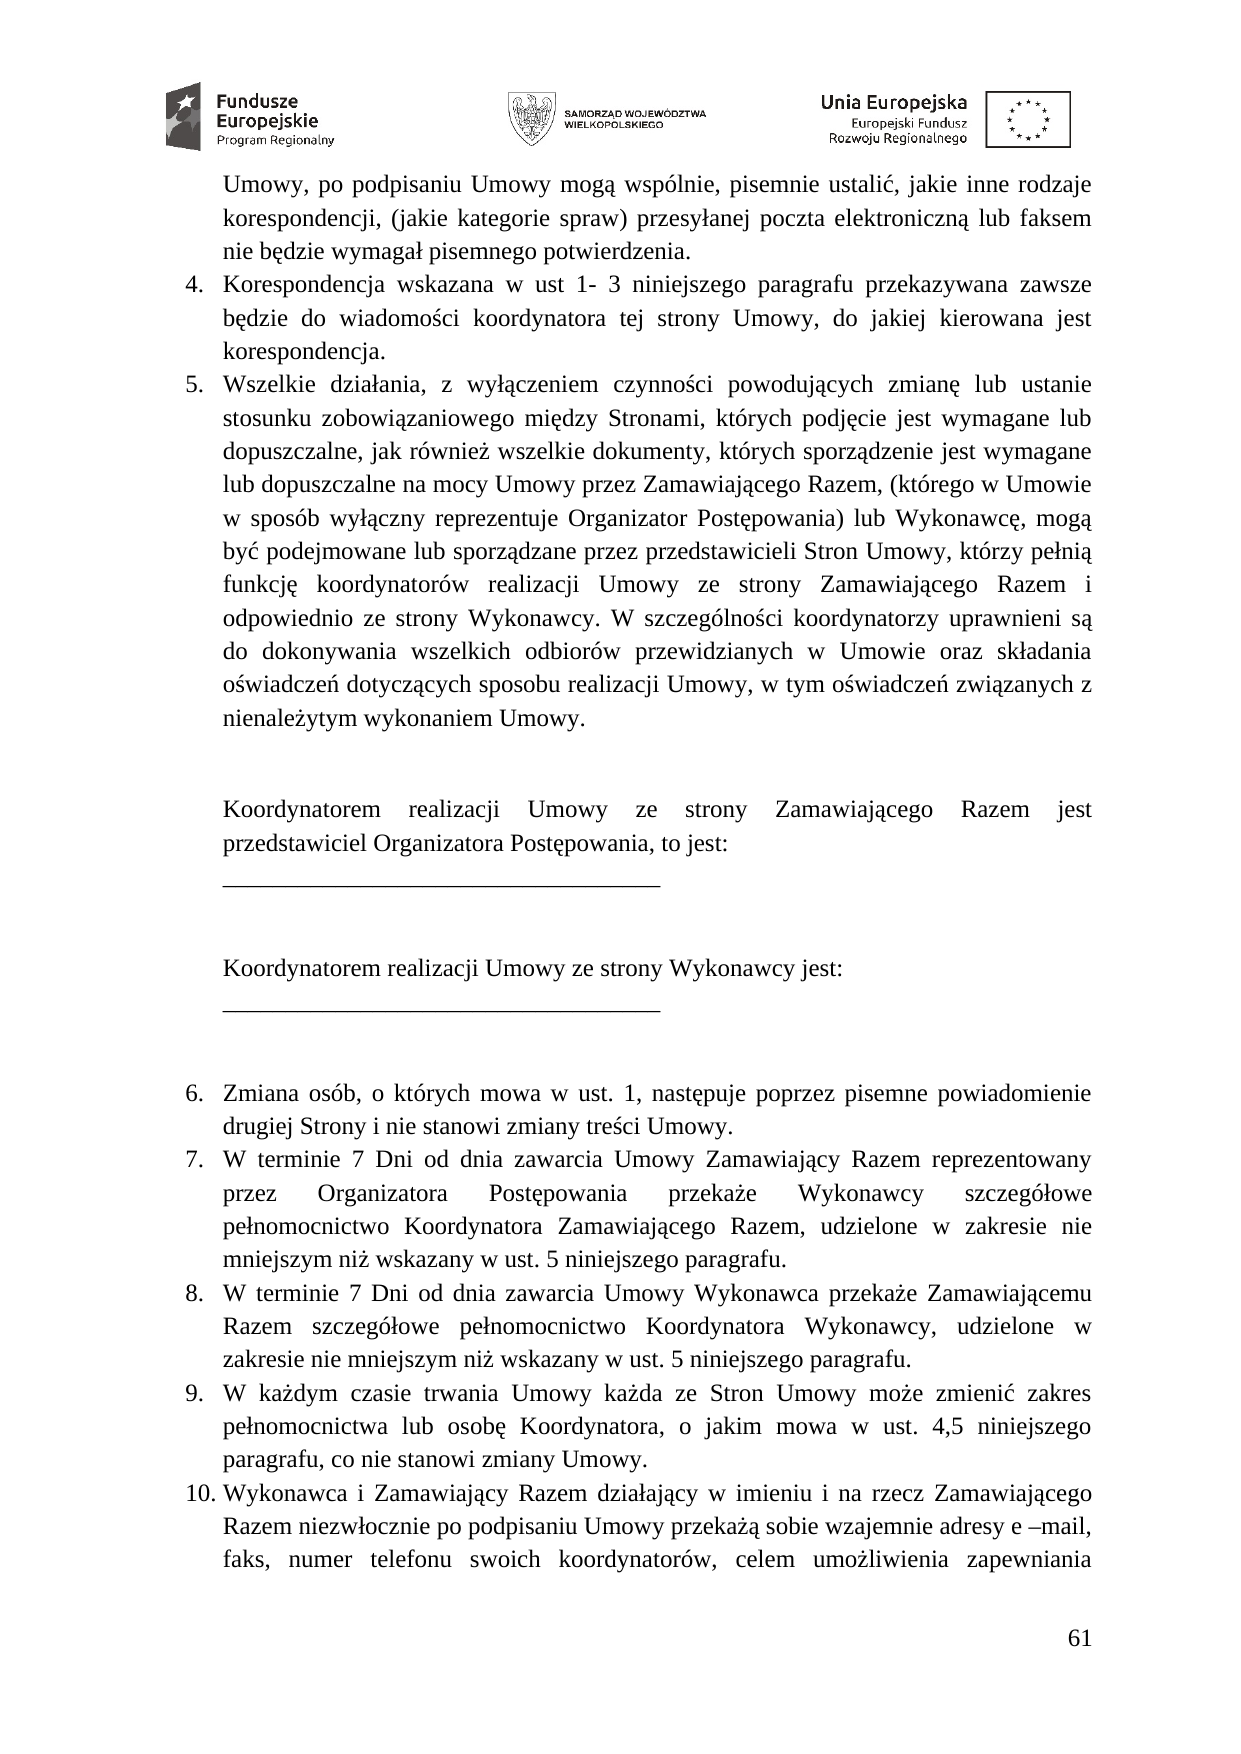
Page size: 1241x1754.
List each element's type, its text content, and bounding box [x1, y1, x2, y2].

text Koordynatorem realizacji Umowy ze strony Zamawiającego Razem jest przedstawiciel Organizatora Postępowania, to jest: [223, 790, 1093, 857]
picture [147, 73, 1089, 165]
list Wszelkie działania, z wyłączeniem czynności powodujących zmianę lub ustanie stosunku zobowiązaniowego między Stronami, których podjęcie jest wymagane lub dopuszczalne, jak również wszelkie dokumenty, których sporządzenie jest wymagane lub dopuszczalne na mocy Umowy przez Zamawiającego Razem, (którego w Umowie w sposób wyłączny reprezentuje Organizator Postępowania) lub Wykonawcę, mogą być podejmowane lub sporządzane przez przedstawicieli Stron Umowy, którzy pełnią funkcję koordynatorów realizacji Umowy ze strony Zamawiającego Razem i odpowiednio ze strony Wykonawcy. W szczególności koordynatorzy uprawnieni są do dokonywania wszelkich odbiorów przewidzianych w Umowie oraz składania oświadczeń dotyczących sposobu realizacji Umowy, w tym oświadczeń związanych z nienależytym wykonaniem Umowy. [185, 365, 1093, 732]
list Zmiana osób, o których mowa w ust. 1, następuje poprzez pisemne powiadomienie drugiej Strony i nie stanowi zmiany treści Umowy. [185, 1073, 1093, 1140]
list Korespondencja wskazana w ust 1- 3 niniejszego paragrafu przekazywana zawsze będzie do wiadomości koordynatora tej strony Umowy, do jakiej kierowana jest korespondencja. [185, 265, 1093, 365]
list W terminie 7 Dni od dnia zawarcia Umowy Zamawiający Razem reprezentowany przez Organizatora Postępowania przekaże Wykonawcy szczegółowe pełnomocnictwo Koordynatora Zamawiającego Razem, udzielone w zakresie nie mniejszym niż wskazany w ust. 5 niniejszego paragrafu. [185, 1140, 1093, 1273]
text Koordynatorem realizacji Umowy ze strony Wykonawcy jest: [223, 948, 1093, 982]
list W każdym czasie trwania Umowy każda ze Stron Umowy może zmienić zakres pełnomocnictwa lub osobę Koordynatora, o jakim mowa w ust. 4,5 niniejszego paragrafu, co nie stanowi zmiany Umowy. [185, 1373, 1093, 1473]
text ___________________________________ [223, 857, 1093, 890]
list W terminie 7 Dni od dnia zawarcia Umowy Wykonawca przekaże Zamawiającemu Razem szczegółowe pełnomocnictwo Koordynatora Wykonawcy, udzielone w zakresie nie mniejszym niż wskazany w ust. 5 niniejszego paragrafu. [185, 1273, 1093, 1373]
text ___________________________________ [223, 982, 1093, 1015]
